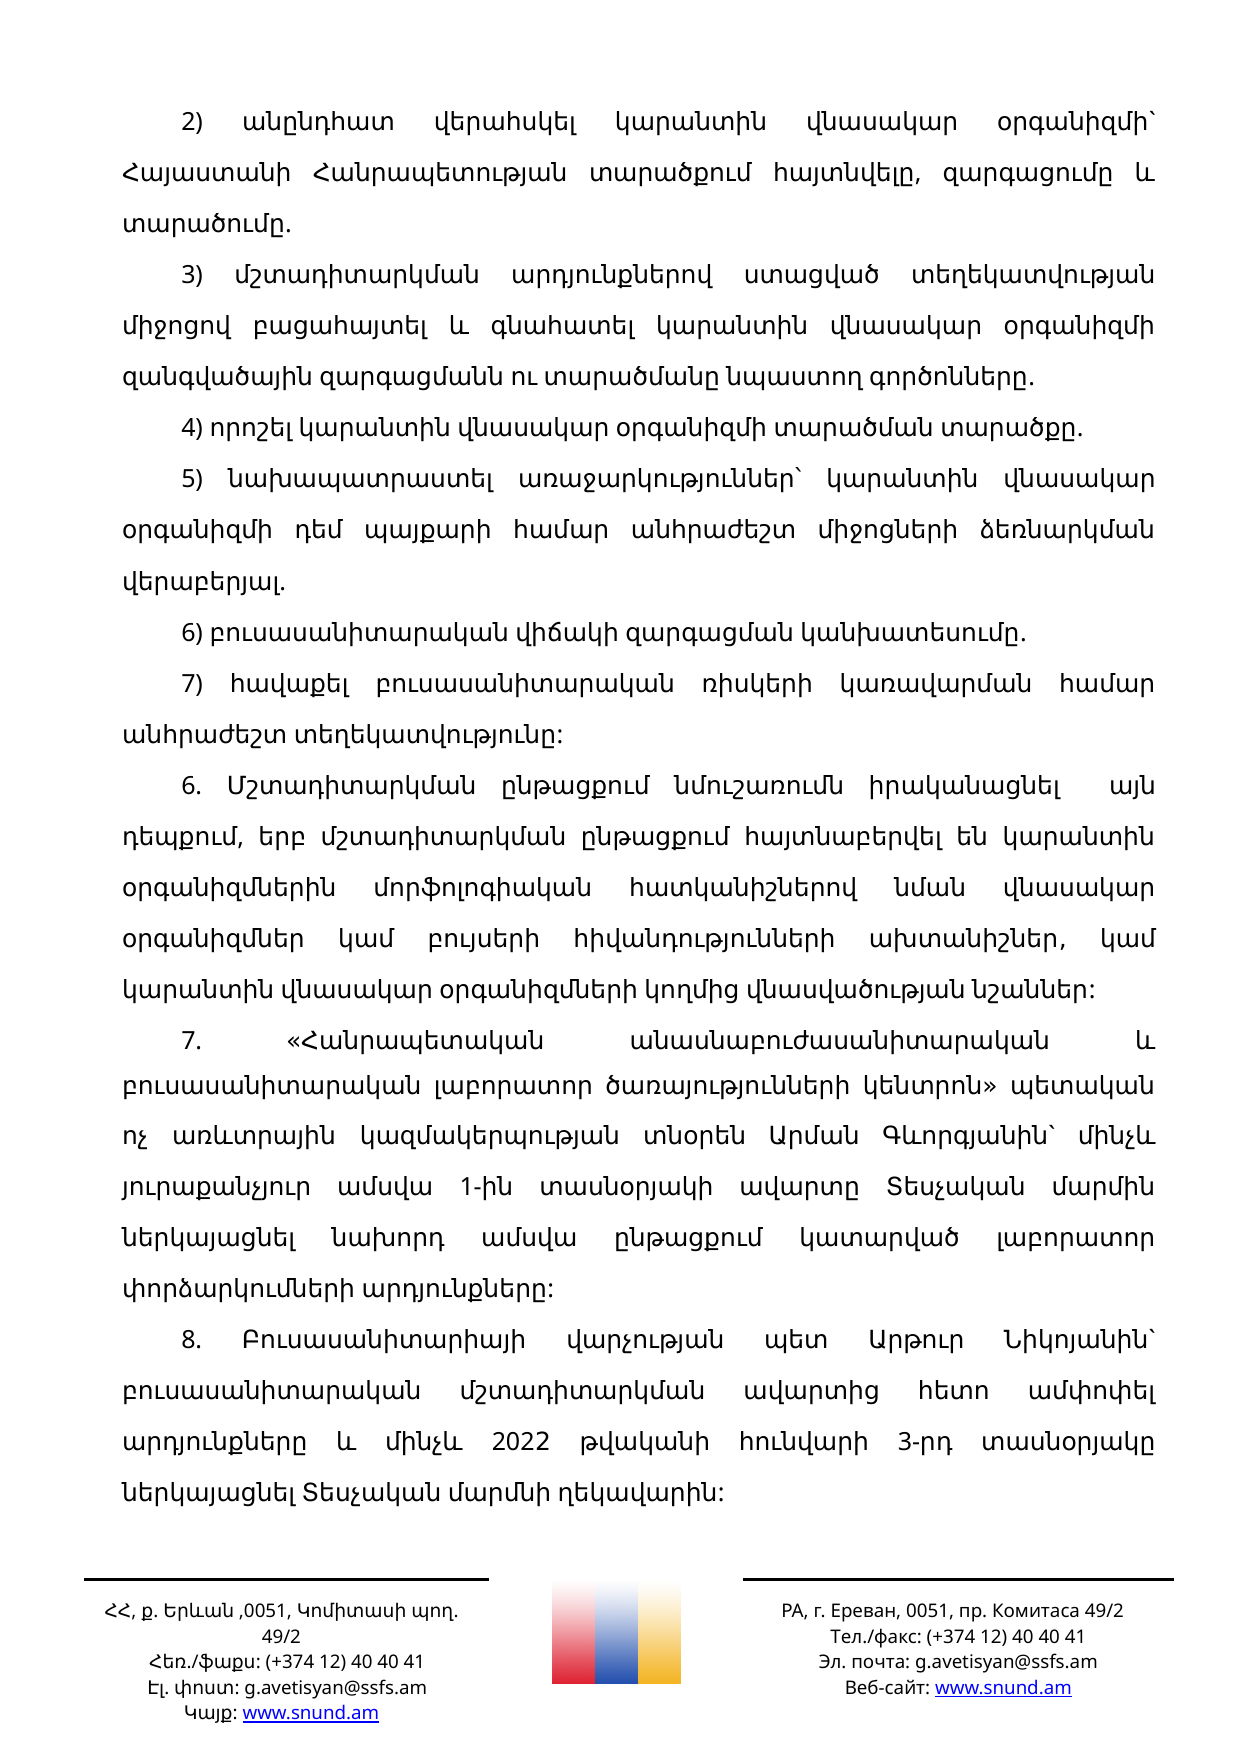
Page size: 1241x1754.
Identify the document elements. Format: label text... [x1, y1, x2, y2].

text 2) անընդհատ վերահսկել կարանտին վնասակար օրգանիզմի` Հայաստանի Հանրապետության տարածքում հայտնվելը, զարգացումը և տարածումը. [122, 104, 1156, 240]
text 8. Բուսասանիտարիայի վարչության պետ Արթուր Նիկոյանին` բուսասանիտարական մշտադիտարկման ավարտից հետո ամփոփել արդյունքները և մինչև 2022 թվականի հունվարի 3-րդ տասնօրյակը ներկայացնել Տեսչական մարմնի ղեկավարին: [122, 1321, 1156, 1509]
text 6. Մշտադիտարկման ընթացքում նմուշառումն իրականացնել այն դեպքում, երբ մշտադիտարկման ընթացքում հայտնաբերվել են կարանտին օրգանիզմներին մորֆոլոգիական հատկանիշներով նման վնասակար օրգանիզմներ կամ բույսերի հիվանդությունների ախտանիշներ, կամ կարանտին վնասակար օրգանիզմների կողմից վնասվածության նշաններ: [122, 767, 1156, 1006]
text 5) նախապատրաստել առաջարկություններ՝ կարանտին վնասակար օրգանիզմի դեմ պայքարի համար անհրաժեշտ միջոցների ձեռնարկման վերաբերյալ. [122, 461, 1156, 597]
text 7) հավաքել բուսասանիտարական ռիսկերի կառավարման համար անհրաժեշտ տեղեկատվությունը: [122, 665, 1156, 750]
text 3) մշտադիտարկման արդյունքներով ստացված տեղեկատվության միջոցով բացահայտել և գնահատել կարանտին վնասակար օրգանիզմի զանգվածային զարգացմանն ու տարածմանը նպաստող գործոնները. [122, 257, 1156, 393]
text 6) բուսասանիտարական վիճակի զարգացման կանխատեսումը. [122, 614, 1156, 648]
text 7. «Հանրապետական անասնաբուժասանիտարական և բուսասանիտարական լաբորատոր ծառայությունների կենտրոն» պետական ոչ առևտրային կազմակերպության տնօրեն Արման Գևորգյանին` մինչև յուրաքանչյուր ամսվա 1-ին տասնօրյակի ավարտը Տեսչական մարմին ներկայացնել նախորդ ամսվա ընթացքում կատարված լաբորատոր փորձարկումների արդյունքները: [122, 1022, 1156, 1304]
picture [550, 1580, 682, 1684]
text 4) որոշել կարանտին վնասակար օրգանիզմի տարածման տարածքը. [122, 410, 1156, 444]
